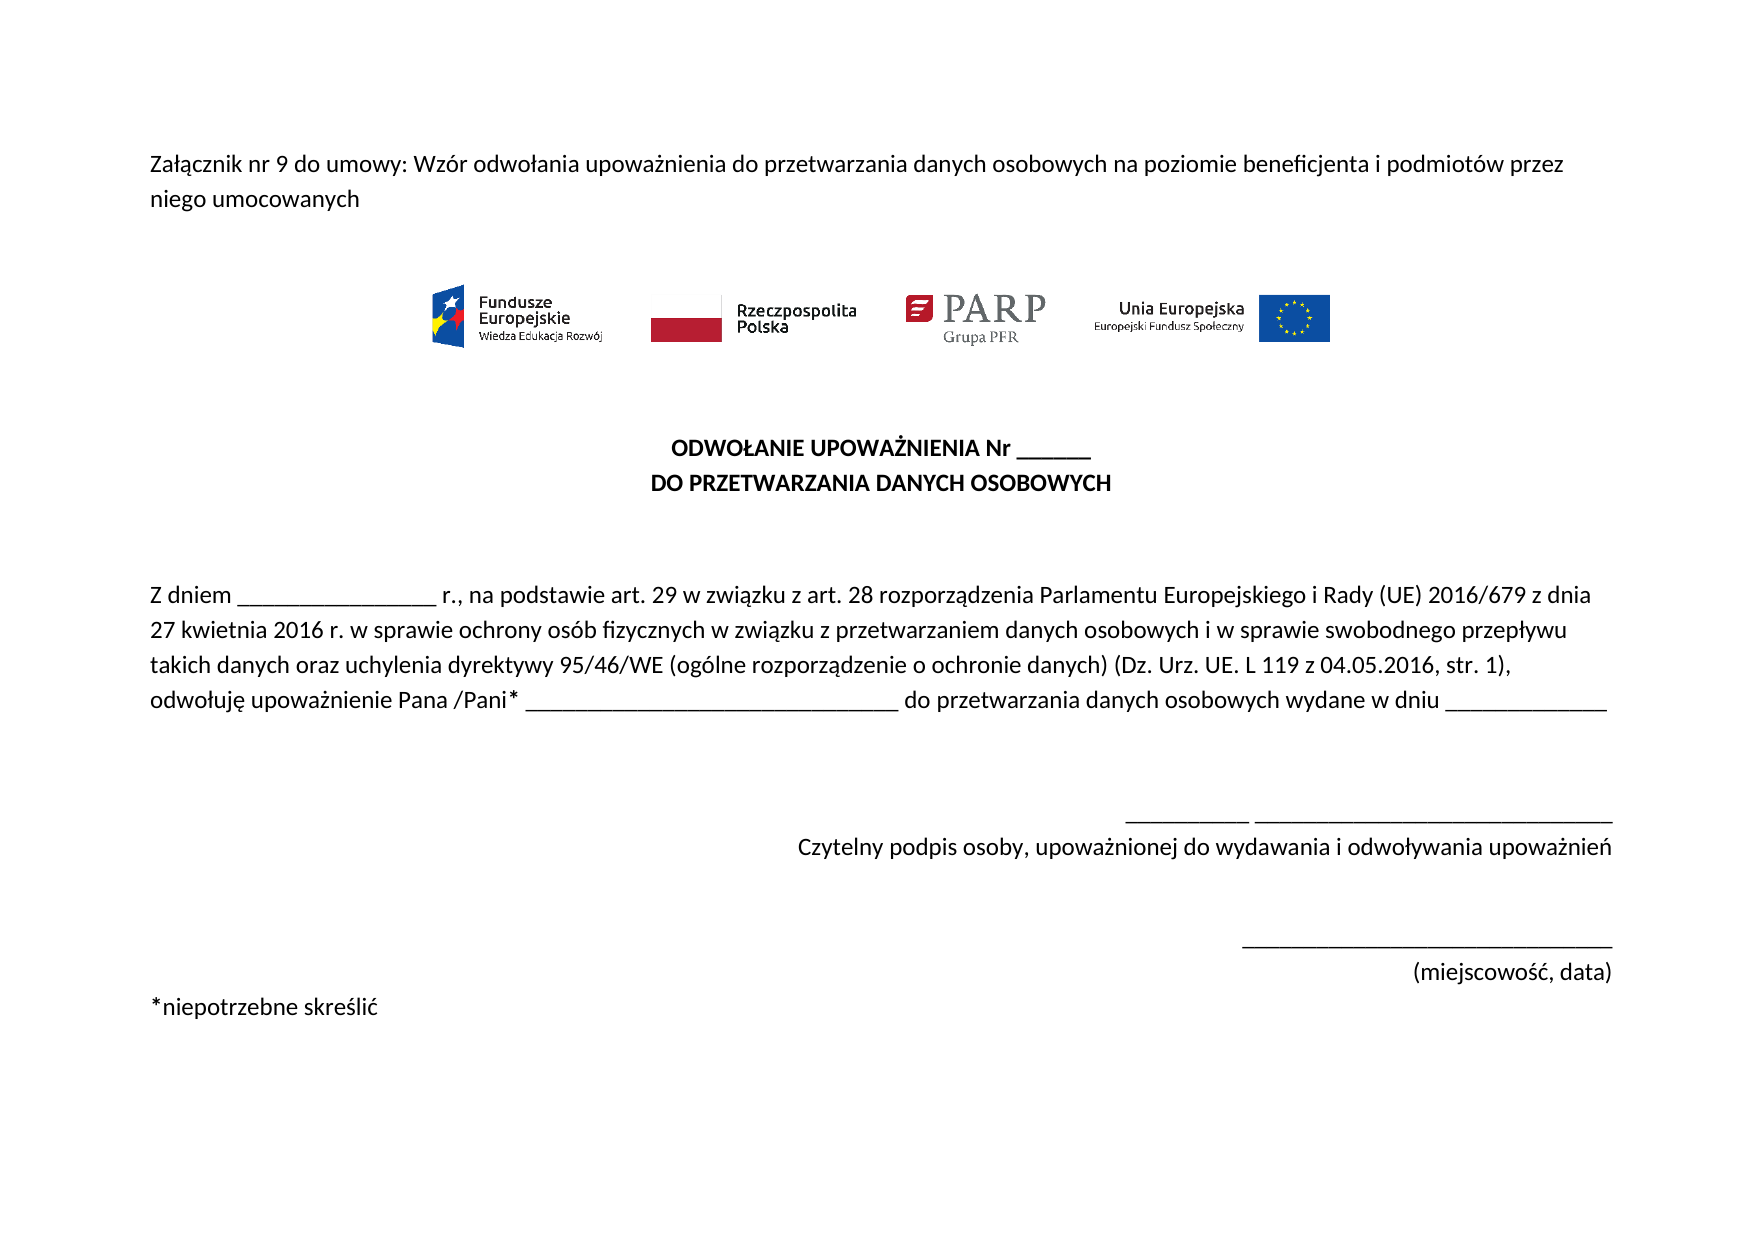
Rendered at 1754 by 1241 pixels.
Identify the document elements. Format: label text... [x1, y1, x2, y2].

text *niepotrzebne skreślić [150, 991, 1612, 1022]
picture [408, 265, 1354, 368]
text __________ _____________________________ [150, 796, 1612, 826]
text ODWOŁANIE UPOWAŻNIENIA Nr ______ DO PRZETWARZANIA DANYCH OSOBOWYCH [150, 432, 1612, 498]
text Załącznik nr 9 do umowy: Wzór odwołania upoważnienia do przetwarzania danych osobowych na poziomie beneficjenta i podmiotów przez niego umocowanych [150, 148, 1612, 213]
text Z dniem ________________ r., na podstawie art. 29 w związku z art. 28 rozporządzenia Parlamentu Europejskiego i Rady (UE) 2016/679 z dnia 27 kwietnia 2016 r. w sprawie ochrony osób fizycznych w związku z przetwarzaniem danych osobowych i w sprawie swobodnego przepływu takich danych oraz uchylenia dyrektywy 95/46/WE (ogólne rozporządzenie o ochronie danych) (Dz. Urz. UE. L 119 z 04.05.2016, str. 1), odwołuję upoważnienie Pana /Pani* ______________________________ do przetwarzania danych osobowych wydane w dniu _____________ [150, 579, 1612, 714]
text (miejscowość, data) [152, 956, 1612, 987]
text ______________________________ [711, 921, 1612, 952]
text Czytelny podpis osoby, upoważnionej do wydawania i odwoływania upoważnień [150, 831, 1612, 861]
